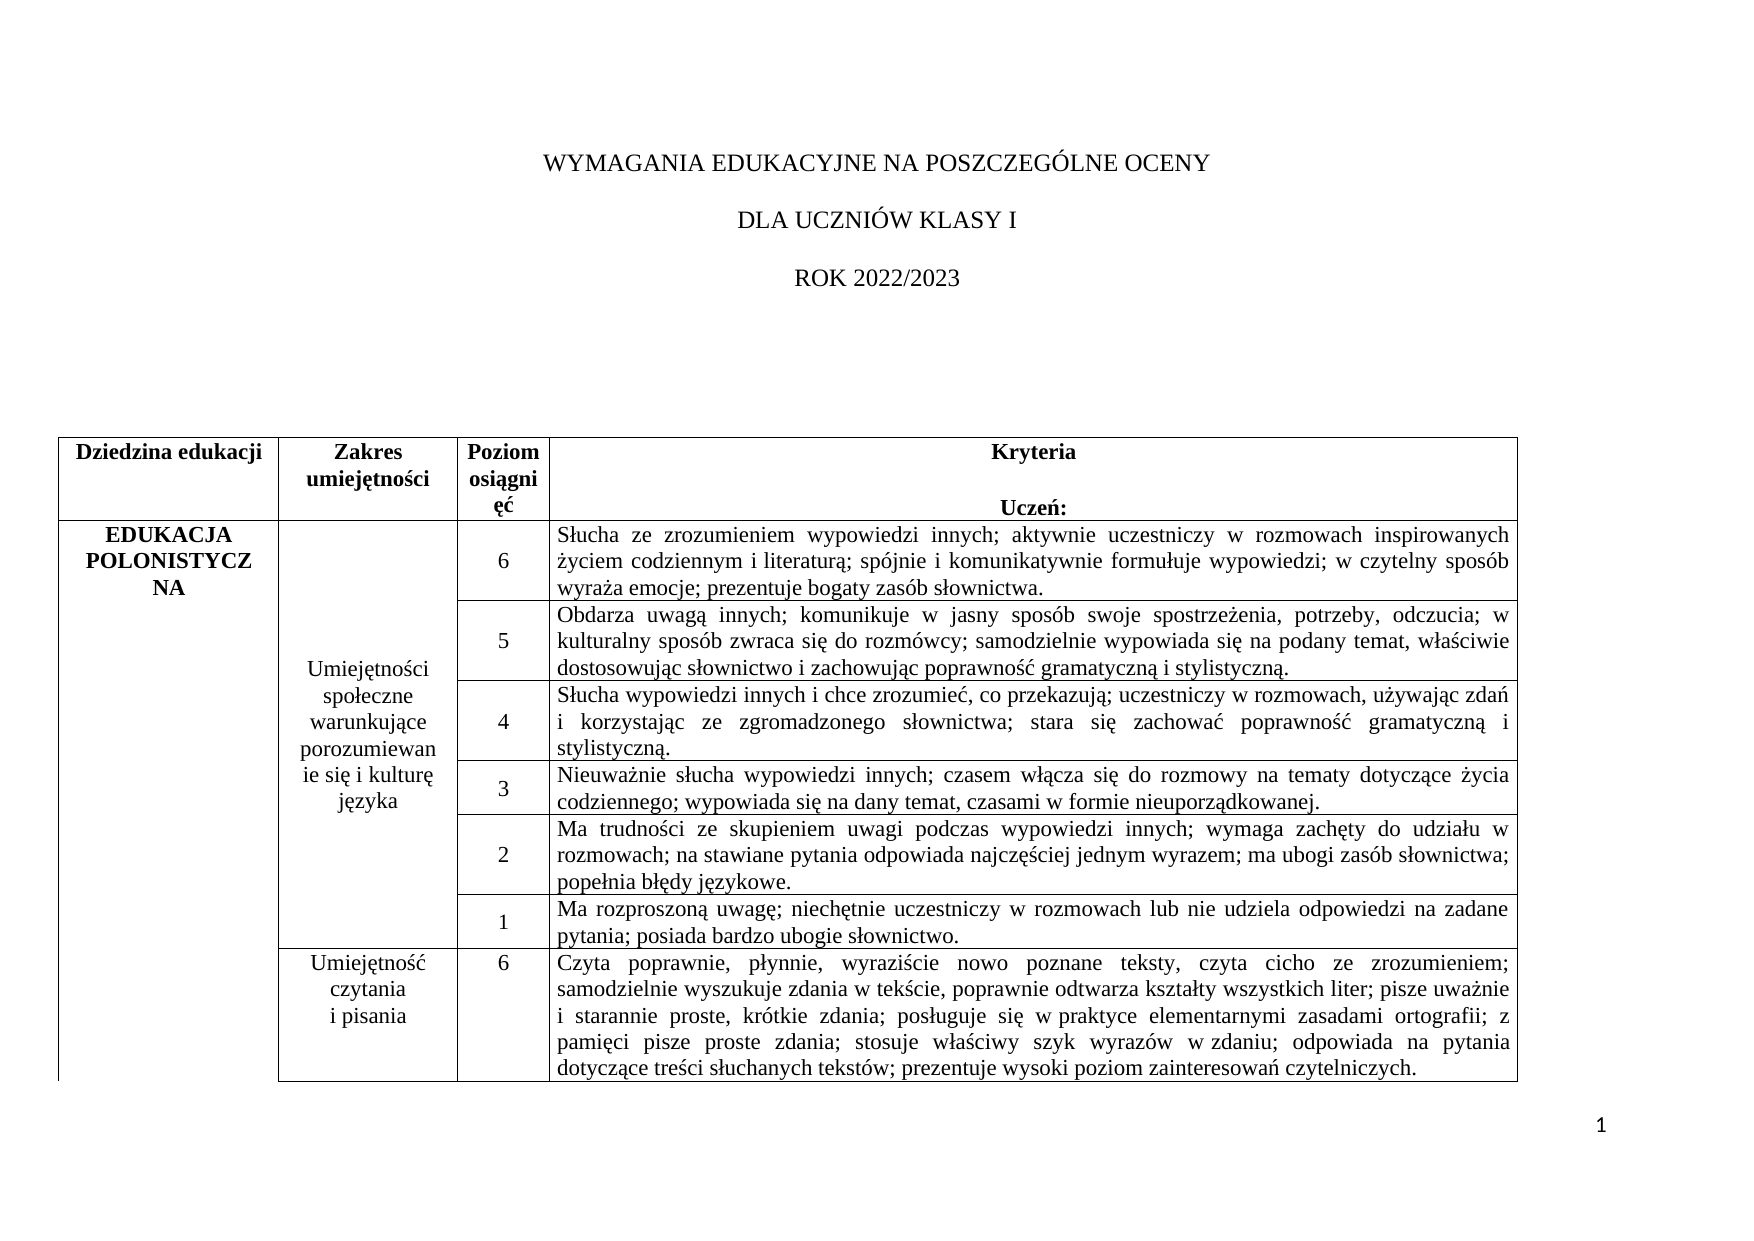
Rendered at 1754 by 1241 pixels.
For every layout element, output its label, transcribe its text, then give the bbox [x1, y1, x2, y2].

table_cell Słucha wypowiedzi innych i chce zrozumieć, co przekazują; uczestniczy w rozmowach, używając zdań i korzystając ze zgromadzonego słownictwa; stara się zachować poprawność gramatyczną i stylistyczną. [550, 681, 1517, 760]
table_header Poziom osiągnięć [458, 438, 549, 520]
table_header Dziedzina edukacji [59, 438, 278, 520]
table_cell 4 [458, 681, 549, 760]
table_cell 6 [458, 949, 549, 1081]
table_header Zakres umiejętności [279, 438, 457, 520]
table_cell Nieuważnie słucha wypowiedzi innych; czasem włącza się do rozmowy na tematy dotyczące życia codziennego; wypowiada się na dany temat, czasami w formie nieuporządkowanej. [550, 761, 1517, 814]
table_cell 1 [458, 895, 549, 948]
table_cell Obdarza uwagą innych; komunikuje w jasny sposób swoje spostrzeżenia, potrzeby, odczucia; w kulturalny sposób zwraca się do rozmówcy; samodzielnie wypowiada się na podany temat, właściwie dostosowując słownictwo i zachowując poprawność gramatyczną i stylistyczną. [550, 601, 1517, 680]
table_cell Ma rozproszoną uwagę; niechętnie uczestniczy w rozmowach lub nie udziela odpowiedzi na zadane pytania; posiada bardzo ubogie słownictwo. [550, 895, 1517, 948]
table_cell Ma trudności ze skupieniem uwagi podczas wypowiedzi innych; wymaga zachęty do udziału w rozmowach; na stawiane pytania odpowiada najczęściej jednym wyrazem; ma ubogi zasób słownictwa; popełnia błędy językowe. [550, 815, 1517, 894]
table_cell Umiejętności społeczne warunkujące porozumiewanie się i kulturę języka [279, 521, 457, 948]
table_cell EDUKACJA POLONISTYCZNA [59, 521, 278, 1081]
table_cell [279, 949, 457, 1081]
table_header Kryteria Uczeń: [550, 438, 1517, 520]
text ROK 2022/2023 [148, 263, 1606, 292]
table_cell 6 [458, 521, 549, 600]
text DLA UCZNIÓW KLASY I [148, 206, 1606, 234]
text WYMAGANIA EDUKACYJNE NA POSZCZEGÓLNE OCENY [148, 148, 1606, 176]
table_cell Słucha ze zrozumieniem wypowiedzi innych; aktywnie uczestniczy w rozmowach inspirowanych życiem codziennym i literaturą; spójnie i komunikatywnie formułuje wypowiedzi; w czytelny sposób wyraża emocje; prezentuje bogaty zasób słownictwa. [550, 521, 1517, 600]
table_cell 3 [458, 761, 549, 814]
table_cell 5 [458, 601, 549, 680]
table_cell Czyta poprawnie, płynnie, wyraziście nowo poznane teksty, czyta cicho ze zrozumieniem; samodzielnie wyszukuje zdania w tekście, poprawnie odtwarza kształty wszystkich liter; pisze uważnie i starannie proste, krótkie zdania; posługuje się w praktyce elementarnymi zasadami ortografii; z pamięci pisze proste zdania; stosuje właściwy szyk wyrazów w zdaniu; odpowiada na pytania dotyczące treści słuchanych tekstów; prezentuje wysoki poziom zainteresowań czytelniczych. [550, 949, 1517, 1081]
table_cell 2 [458, 815, 549, 894]
